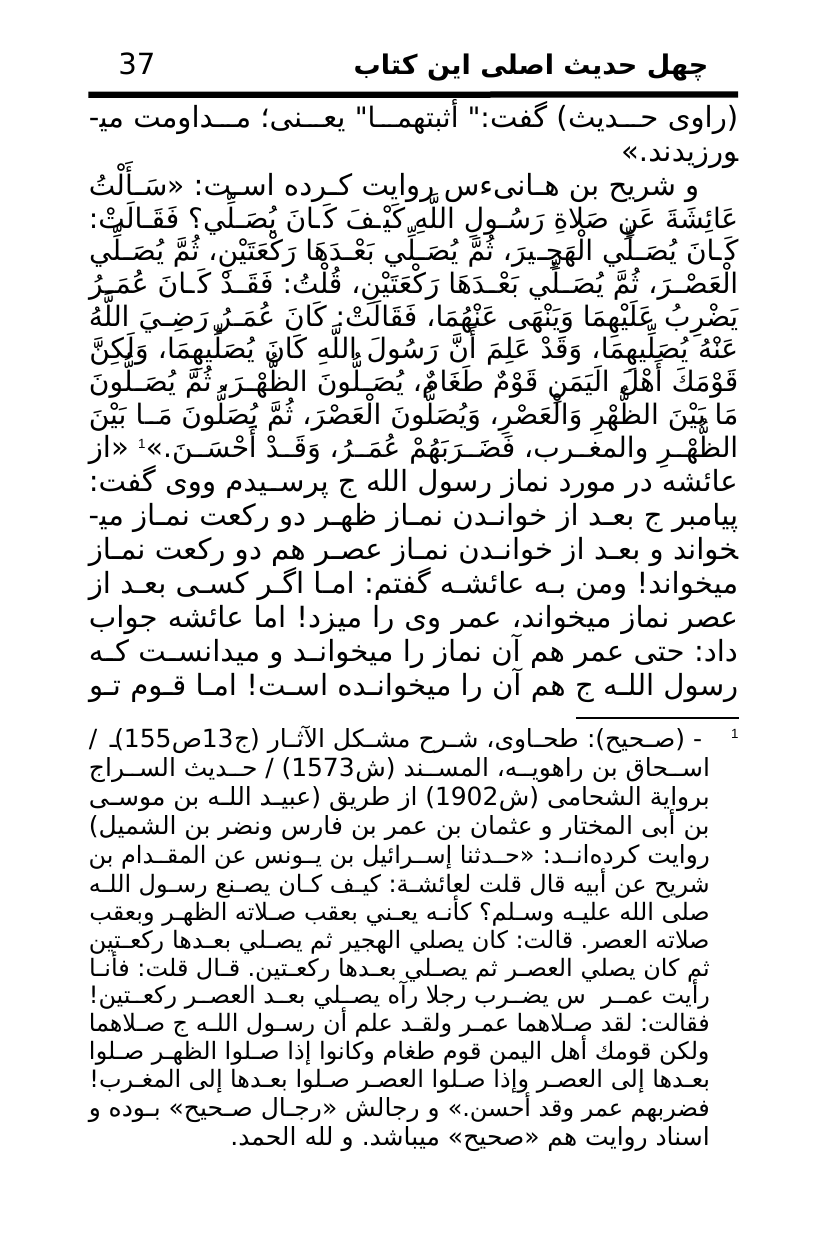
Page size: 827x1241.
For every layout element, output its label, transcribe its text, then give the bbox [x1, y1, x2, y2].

text و شریح بن هانیءس روایت کرده است: «سَأَلْتُ عَائِشَةَ عَنِ صَلاةِ رَسُولِ اللَّهِ كَيْفَ كَانَ يُصَلِّي؟ فَقَالَتْ: كَانَ يُصَلِّي الْهَجِيرَ، ثُمَّ يُصَلِّي بَعْدَهَا رَكْعَتَيْنِ، ثُمَّ يُصَلِّي الْعَصْرَ، ثُمَّ يُصَلِّي بَعْدَهَا رَكْعَتَيْنِ، قُلْتُ: فَقَدْ كَانَ عُمَرُ يَضْرِبُ عَلَيْهِمَا وَيَنْهَى عَنْهُمَا، فَقَالَتْ: كَانَ عُمَرُ رَضِيَ اللَّهُ عَنْهُ يُصَلِّيهِمَا، وَقَدْ عَلِمَ أَنَّ رَسُولَ اللَّهِ كَانَ يُصَلِّيهِمَا، وَلَكِنَّ قَوْمَكَ أَهْلَ الَيَمَنِ قَوْمٌ طَغَامٌ، يُصَلُّونَ الظُّهْرَ، ثُمَّ يُصَلُّونَ مَا بَيْنَ الظُّهْرِ وَالْعَصْرِ، وَيُصَلُّونَ الْعَصْرَ، ثُمَّ يُصَلُّونَ مَا بَيْنَ الظُّهْرِ والمغرب، فَضَرَبَهُمْ عُمَرُ، وَقَدْ أَحْسَنَ.» «از عائشه در مورد نماز رسول الله ج پرسیدم ووی گفت: پیامبر ج بعد از خواندن نماز ظهر دو رکعت نماز میخواند و بعد از خواندن نماز عصر هم دو رکعت نماز میخواند! ومن به عائشه گفتم: اما اگر کسی بعد از عصر نماز میخواند، عمر وی را میزد! اما عائشه جواب داد: حتی عمر هم آن نماز را میخواند و میدانست که رسول الله ج هم آن را میخوانده است! اما قوم تو (یمن) وقتی نماز ظهر را میخواندند تا نماز عصر نماز میخواندند؛ و وقتی نماز عصر را میخواندند، تا ناز مغرب هم نماز میخواندند؛ لذا عمر هم از این کار آنان نهی فرمود (تا مبادا هنگام غروب که نهی شده نماز خوانده باشند.)» [89, 168, 738, 702]
